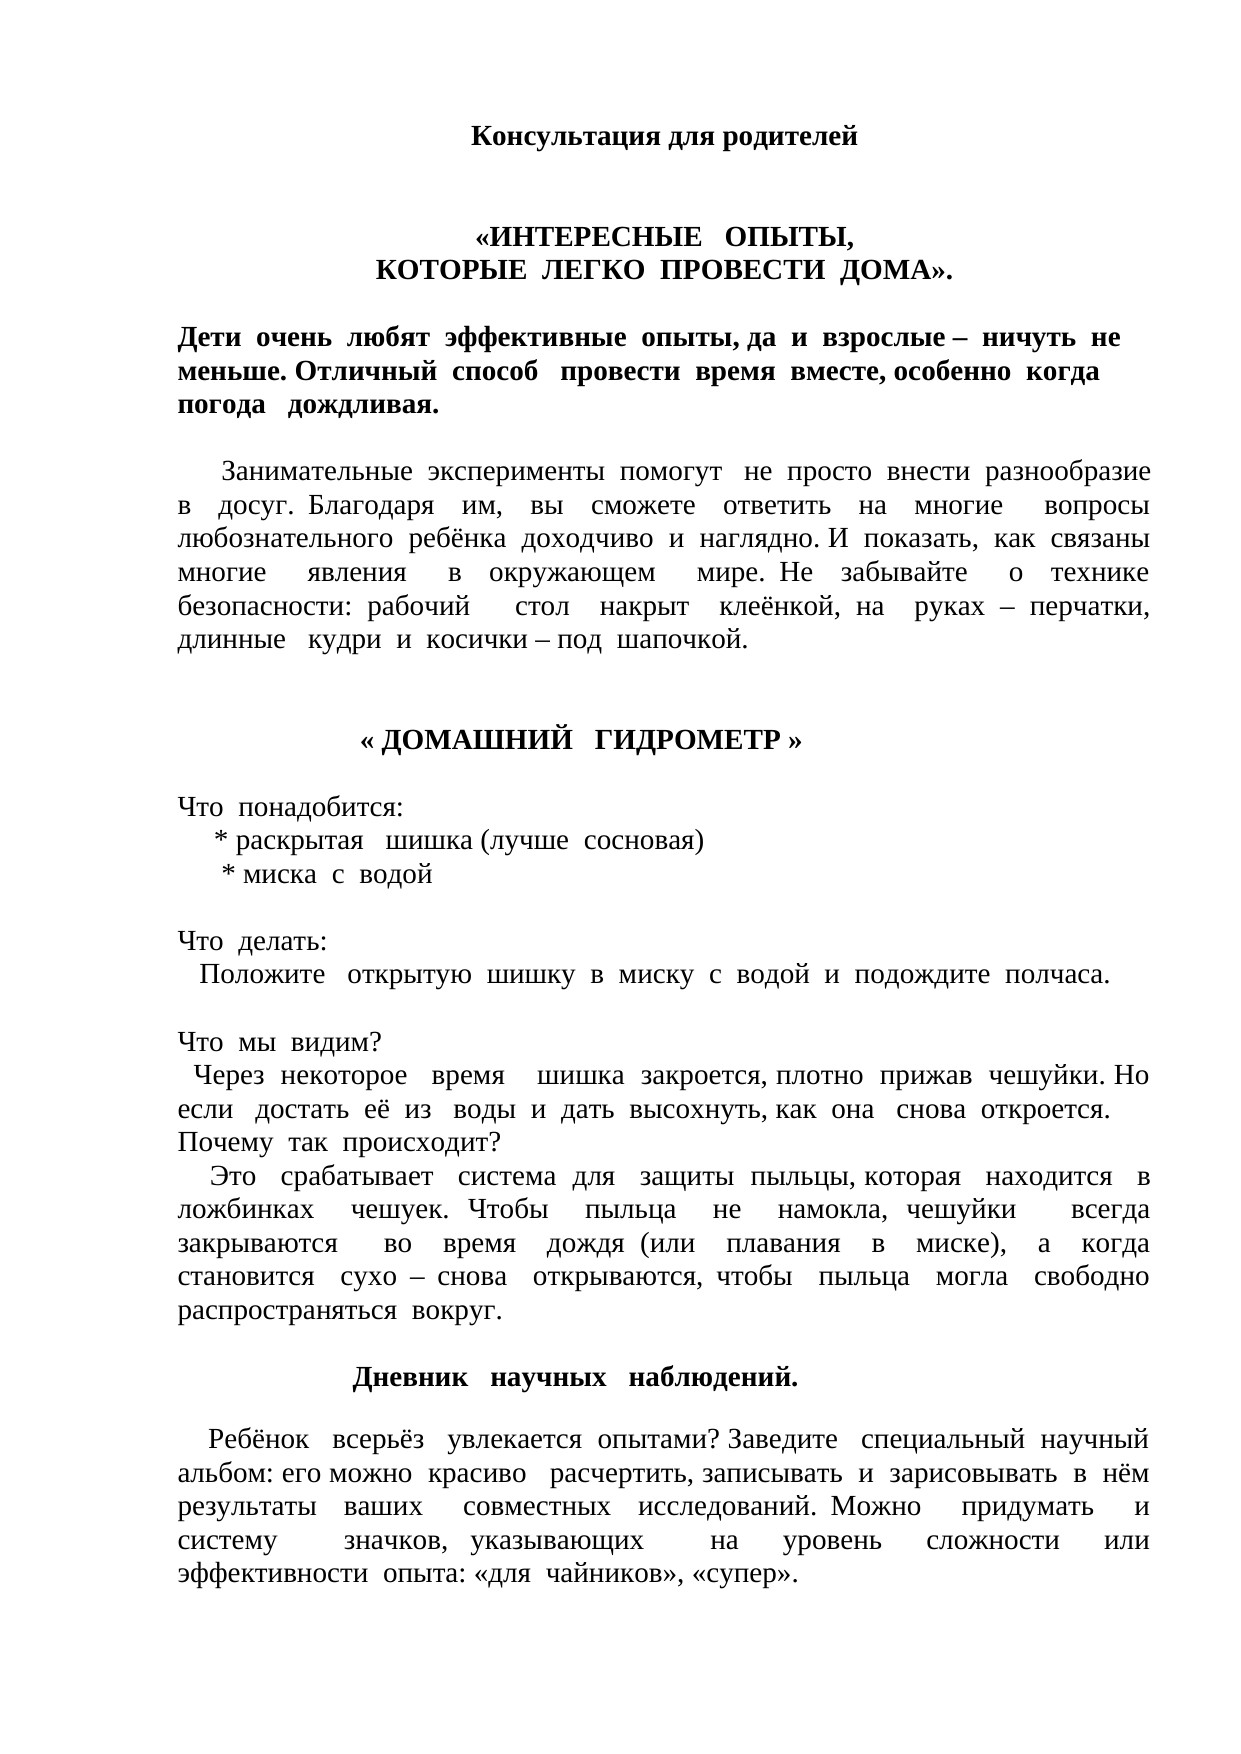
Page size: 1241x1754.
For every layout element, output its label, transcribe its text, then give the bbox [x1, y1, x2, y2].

text Что делать: [177, 923, 1152, 957]
text Дневник научных наблюдений. [177, 1359, 1152, 1393]
text Что мы видим? [177, 1024, 1152, 1057]
text Что понадобится: [177, 789, 1152, 822]
text * раскрытая шишка (лучше сосновая) [177, 822, 1152, 856]
text КОТОРЫЕ ЛЕГКО ПРОВЕСТИ ДОМА». [177, 252, 1152, 286]
text Занимательные эксперименты помогут не просто внести разнообразие в досуг. Благодаря им, вы сможете ответить на многие вопросы любознательного ребёнка доходчиво и наглядно. И показать, как связаны многие явления в окружающем мире. Не забывайте о технике безопасности: рабочий стол накрыт клеёнкой, на руках – перчатки, длинные кудри и косички – под шапочкой. [177, 453, 1152, 655]
text Ребёнок всерьёз увлекается опытами? Заведите специальный научный альбом: его можно красиво расчертить, записывать и зарисовывать в нём результаты ваших совместных исследований. Можно придумать и систему значков, указывающих на уровень сложности или эффективности опыта: «для чайников», «супер». [177, 1421, 1152, 1589]
text Консультация для родителей [177, 118, 1152, 152]
text * миска с водой [177, 856, 1152, 889]
text Дети очень любят эффективные опыты, да и взрослые – ничуть не меньше. Отличный способ провести время вместе, особенно когда погода дождливая. [177, 319, 1152, 420]
text Через некоторое время шишка закроется, плотно прижав чешуйки. Но если достать её из воды и дать высохнуть, как она снова откроется. [177, 1057, 1152, 1124]
text « ДОМАШНИЙ ГИДРОМЕТР » [177, 722, 1152, 755]
text Это срабатывает система для защиты пыльцы, которая находится в ложбинках чешуек. Чтобы пыльца не намокла, чешуйки всегда закрываются во время дождя (или плавания в миске), а когда становится сухо – снова открываются, чтобы пыльца могла свободно распространяться вокруг. [177, 1158, 1152, 1326]
text Почему так происходит? [177, 1124, 1152, 1158]
text «ИНТЕРЕСНЫЕ ОПЫТЫ, [177, 219, 1152, 252]
text Положите открытую шишку в миску с водой и подождите полчаса. [177, 957, 1152, 990]
